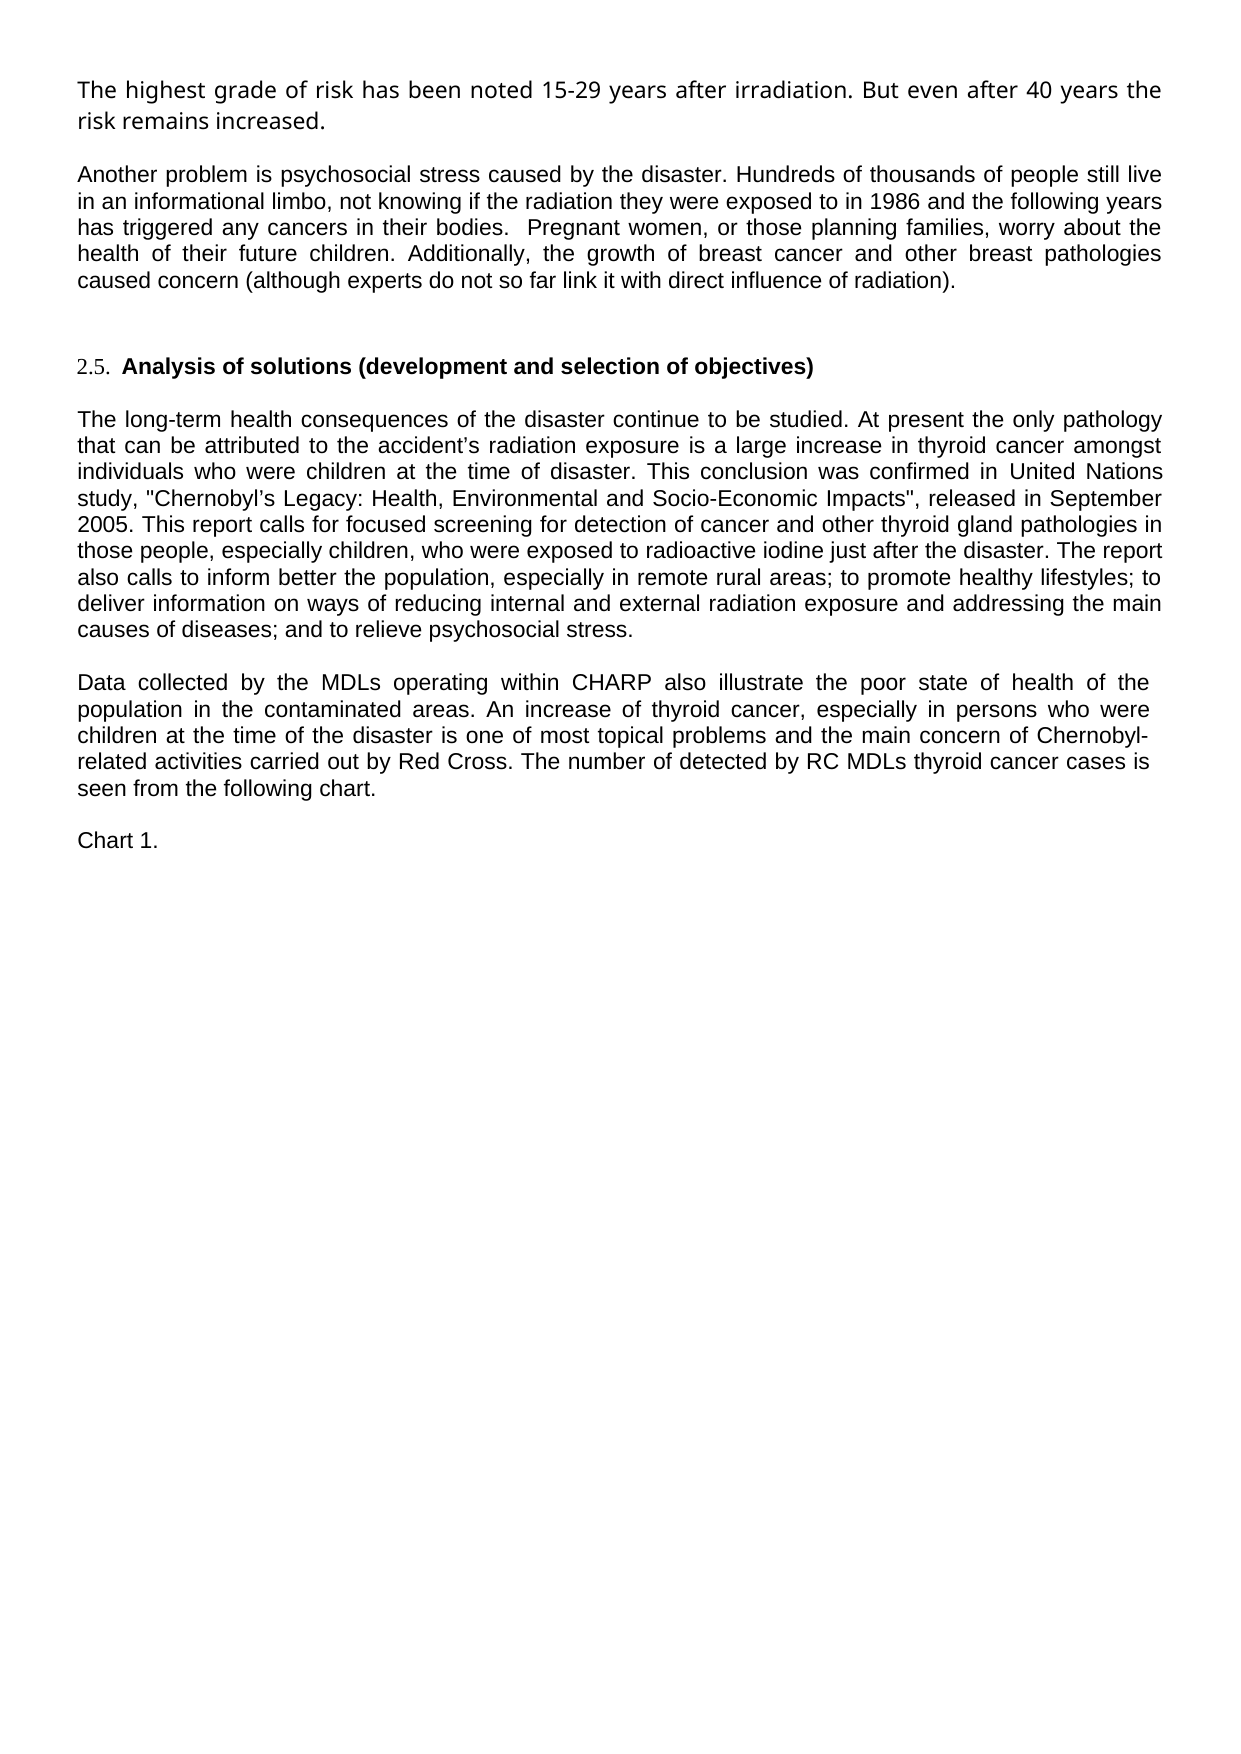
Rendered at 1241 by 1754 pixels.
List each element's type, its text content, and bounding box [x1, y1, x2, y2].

text Chart 1. [77, 827, 1163, 854]
text The long-term health consequences of the disaster continue to be studied. At present the only pathology that can be attributed to the accident’s radiation exposure is a large increase in thyroid cancer amongst individuals who were children at the time of disaster. This conclusion was confirmed in United Nations study, "Chernobyl’s Legacy: Health, Environmental and Socio-Economic Impacts", released in September 2005. This report calls for focused screening for detection of cancer and other thyroid gland pathologies in those people, especially children, who were exposed to radioactive iodine just after the disaster. The report also calls to inform better the population, especially in remote rural areas; to promote healthy lifestyles; to deliver information on ways of reducing internal and external radiation exposure and addressing the main causes of diseases; and to relieve psychosocial stress. [77, 406, 1163, 643]
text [77, 74, 1163, 136]
subtitle Analysis of solutions (development and selection of objectives) [76, 353, 1163, 379]
text Data collected by the MDLs operating within CHARP also illustrate the poor state of health of the population in the contaminated areas. An increase of thyroid cancer, especially in persons who were children at the time of the disaster is one of most topical problems and the main concern of Chernobyl-related activities carried out by Red Cross. The number of detected by RC MDLs thyroid cancer cases is seen from the following chart. [77, 669, 1151, 801]
text Another problem is psychosocial stress caused by the disaster. Hundreds of thousands of people still live in an informational limbo, not knowing if the radiation they were exposed to in 1986 and the following years has triggered any cancers in their bodies. Pregnant women, or those planning families, worry about the health of their future children. Additionally, the growth of breast cancer and other breast pathologies caused concern (although experts do not so far link it with direct influence of radiation). [77, 161, 1163, 293]
